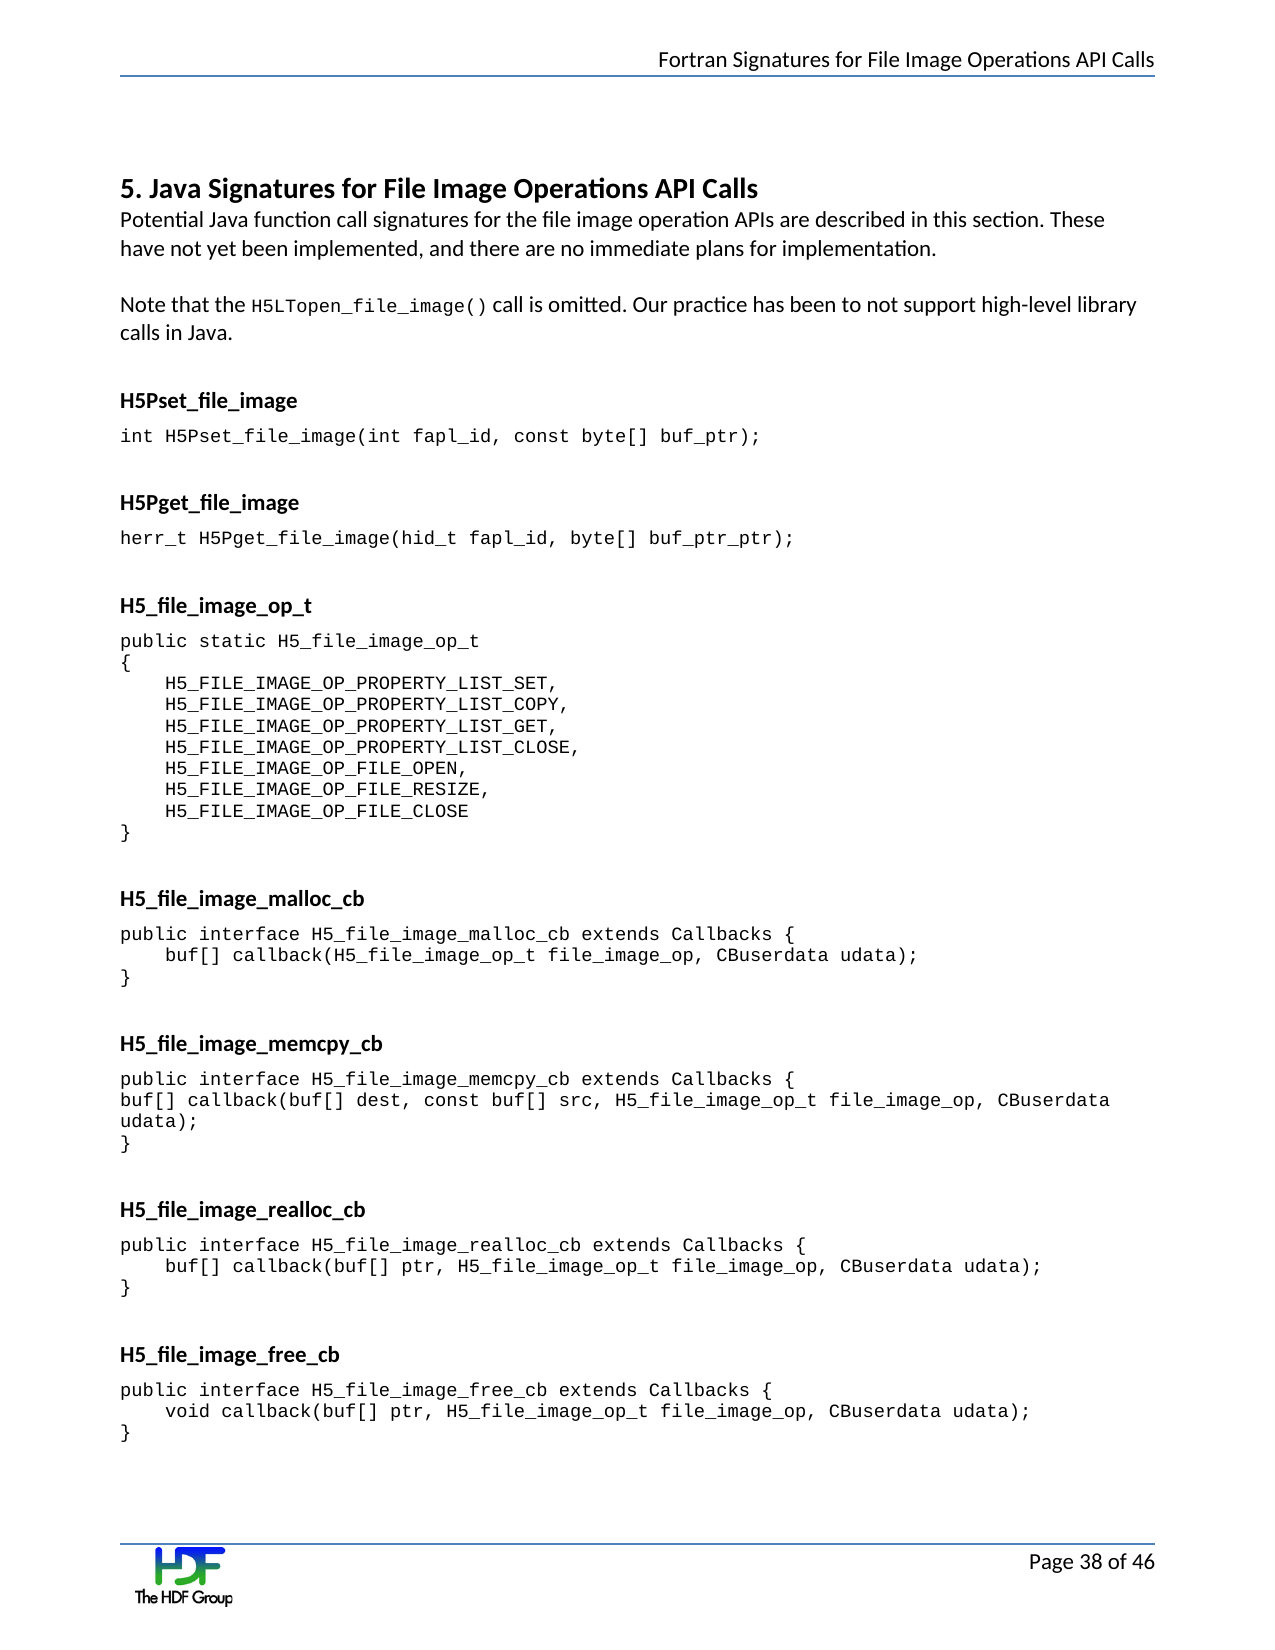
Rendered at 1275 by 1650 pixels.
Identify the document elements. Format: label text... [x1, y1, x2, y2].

picture [135, 1547, 233, 1607]
text H5_FILE_IMAGE_OP_PROPERTY_LIST_COPY, [120, 695, 1155, 716]
subtitle Java Signatures for File Image Operations API Calls [120, 170, 1155, 206]
text Potential Java function call signatures for the file image operation APIs are described in this section. These have not yet been implemented, and there are no immediate plans for implementation. [120, 206, 1155, 262]
subtitle H5_file_image_op_t [120, 591, 1155, 619]
text buf[] callback(H5_file_image_op_t file_image_op, CBuserdata udata); [120, 946, 1155, 967]
text herr_t H5Pget_file_image(hid_t fapl_id, byte[] buf_ptr_ptr); [120, 529, 1155, 550]
subtitle H5Pget_file_image [120, 488, 1155, 517]
text { [120, 653, 1155, 674]
subtitle H5Pset_file_image [120, 386, 1155, 414]
subtitle H5_file_image_malloc_cb [120, 884, 1155, 912]
text H5_FILE_IMAGE_OP_FILE_RESIZE, [120, 780, 1155, 801]
text buf[] callback(buf[] ptr, H5_file_image_op_t file_image_op, CBuserdata udata); [120, 1257, 1155, 1278]
text buf[] callback(buf[] dest, const buf[] src, H5_file_image_op_t file_image_op, CBuserdata udata); [120, 1091, 1155, 1133]
text H5_FILE_IMAGE_OP_PROPERTY_LIST_CLOSE, [120, 738, 1155, 759]
text H5_FILE_IMAGE_OP_FILE_OPEN, [120, 759, 1155, 780]
text public interface H5_file_image_realloc_cb extends Callbacks { [120, 1236, 1155, 1257]
subtitle H5_file_image_realloc_cb [120, 1195, 1155, 1223]
text void callback(buf[] ptr, H5_file_image_op_t file_image_op, CBuserdata udata); [120, 1402, 1155, 1423]
text } [120, 1423, 1155, 1444]
text public interface H5_file_image_free_cb extends Callbacks { [120, 1381, 1155, 1402]
text public interface H5_file_image_malloc_cb extends Callbacks { [120, 925, 1155, 946]
subtitle H5_file_image_free_cb [120, 1340, 1155, 1368]
text H5_FILE_IMAGE_OP_PROPERTY_LIST_GET, [120, 716, 1155, 738]
text } [120, 823, 1155, 844]
subtitle H5_file_image_memcpy_cb [120, 1029, 1155, 1057]
text H5_FILE_IMAGE_OP_PROPERTY_LIST_SET, [120, 674, 1155, 695]
text public interface H5_file_image_memcpy_cb extends Callbacks { [120, 1070, 1155, 1091]
text H5_FILE_IMAGE_OP_FILE_CLOSE [120, 801, 1155, 823]
text public static H5_file_image_op_t [120, 631, 1155, 653]
text } [120, 1278, 1155, 1299]
text } [120, 1133, 1155, 1155]
text } [120, 967, 1155, 989]
text int H5Pset_file_image(int fapl_id, const byte[] buf_ptr); [120, 427, 1155, 448]
text Note that the H5LTopen_file_image() call is omitted. Our practice has been to not support high-level library calls in Java. [120, 290, 1155, 346]
